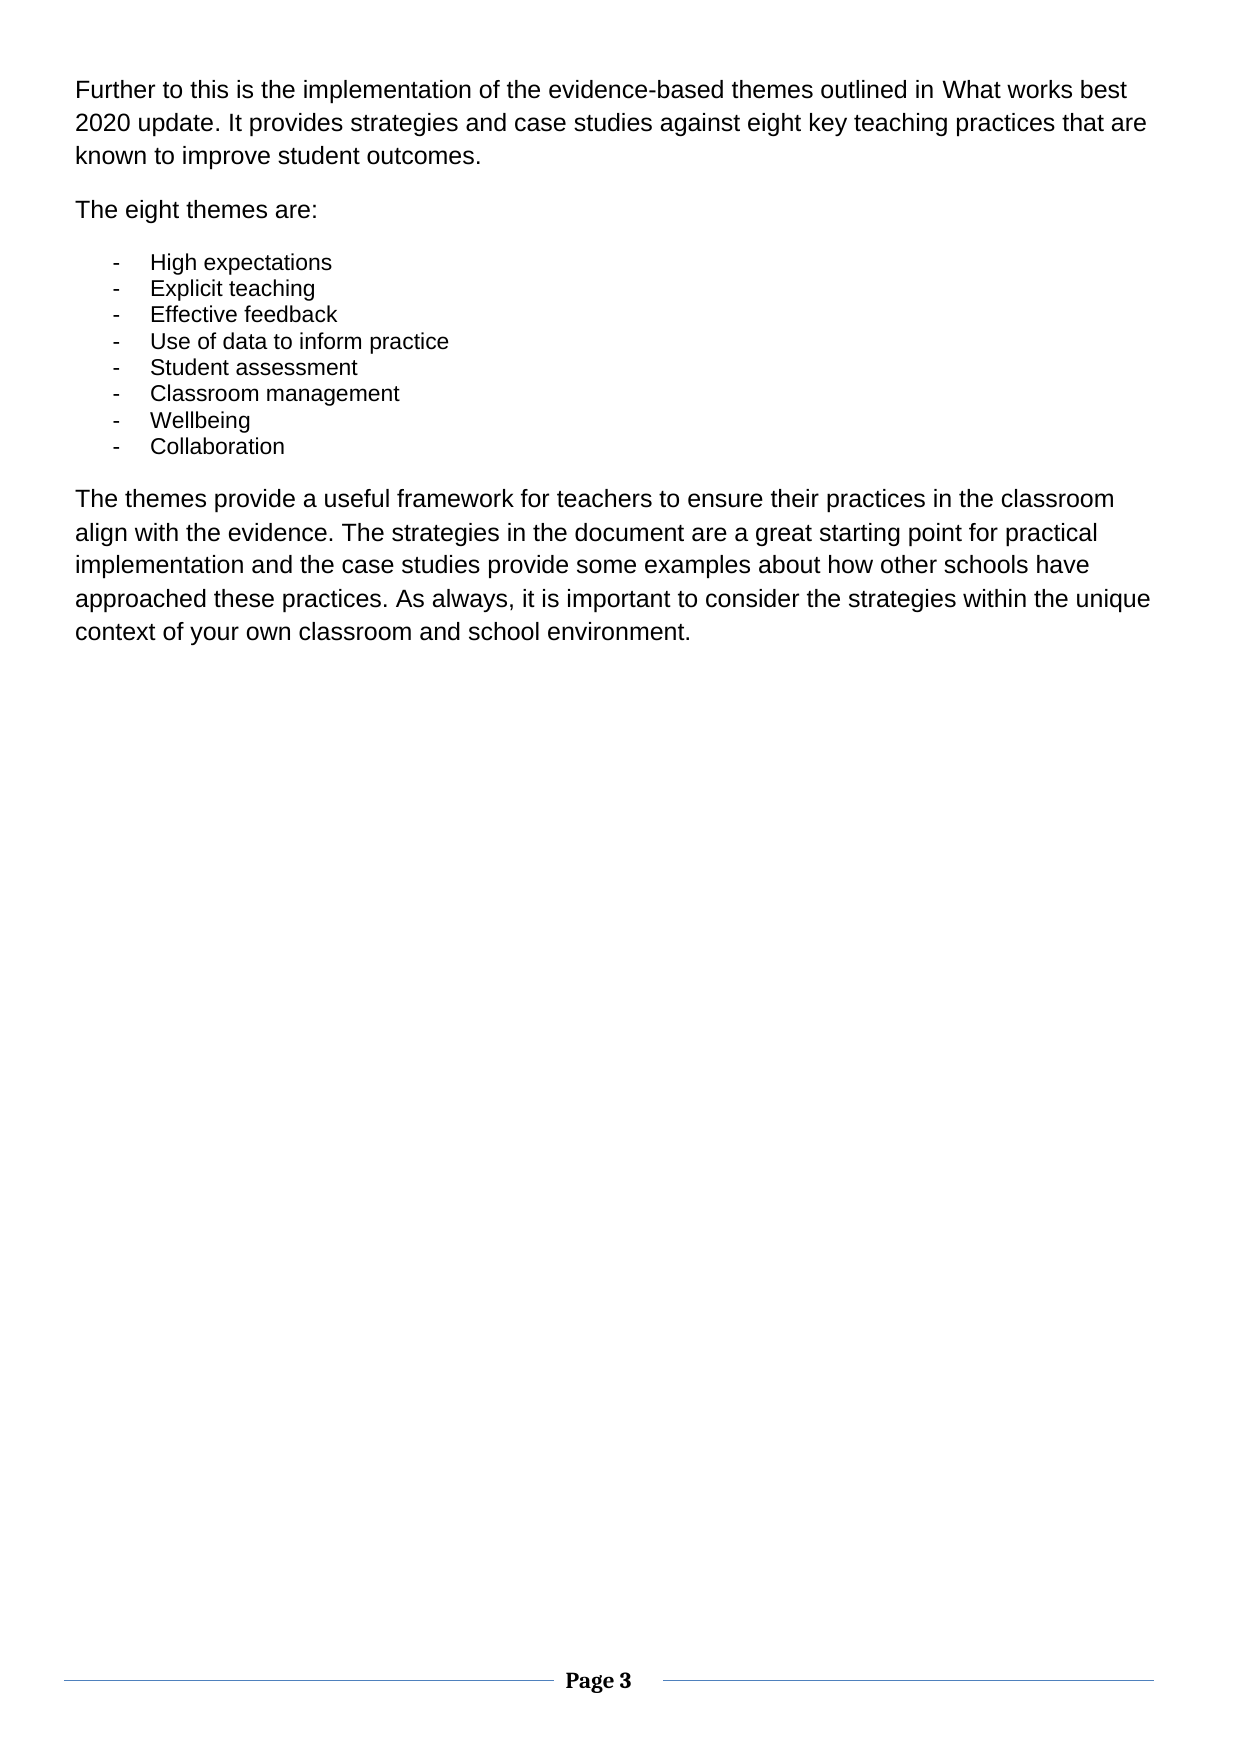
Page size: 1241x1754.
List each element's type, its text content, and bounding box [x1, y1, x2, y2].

list Use of data to inform practice [112, 328, 1165, 354]
list Explicit teaching [112, 275, 1165, 301]
text The themes provide a useful framework for teachers to ensure their practices in the classroom align with the evidence. The strategies in the document are a great starting point for practical implementation and the case studies provide some examples about how other schools have approached these practices. As always, it is important to consider the strategies within the unique context of your own classroom and school environment. [75, 484, 1165, 645]
text The eight themes are: [75, 195, 1165, 224]
list Collaboration [112, 433, 1165, 459]
list High expectations [112, 249, 1165, 275]
list Student assessment [112, 354, 1165, 380]
list Effective feedback [112, 301, 1165, 328]
list Wellbeing [112, 407, 1165, 433]
text Further to this is the implementation of the evidence-based themes outlined in What works best 2020 update. It provides strategies and case studies against eight key teaching practices that are known to improve student outcomes. [75, 75, 1165, 170]
list Classroom management [112, 380, 1165, 407]
